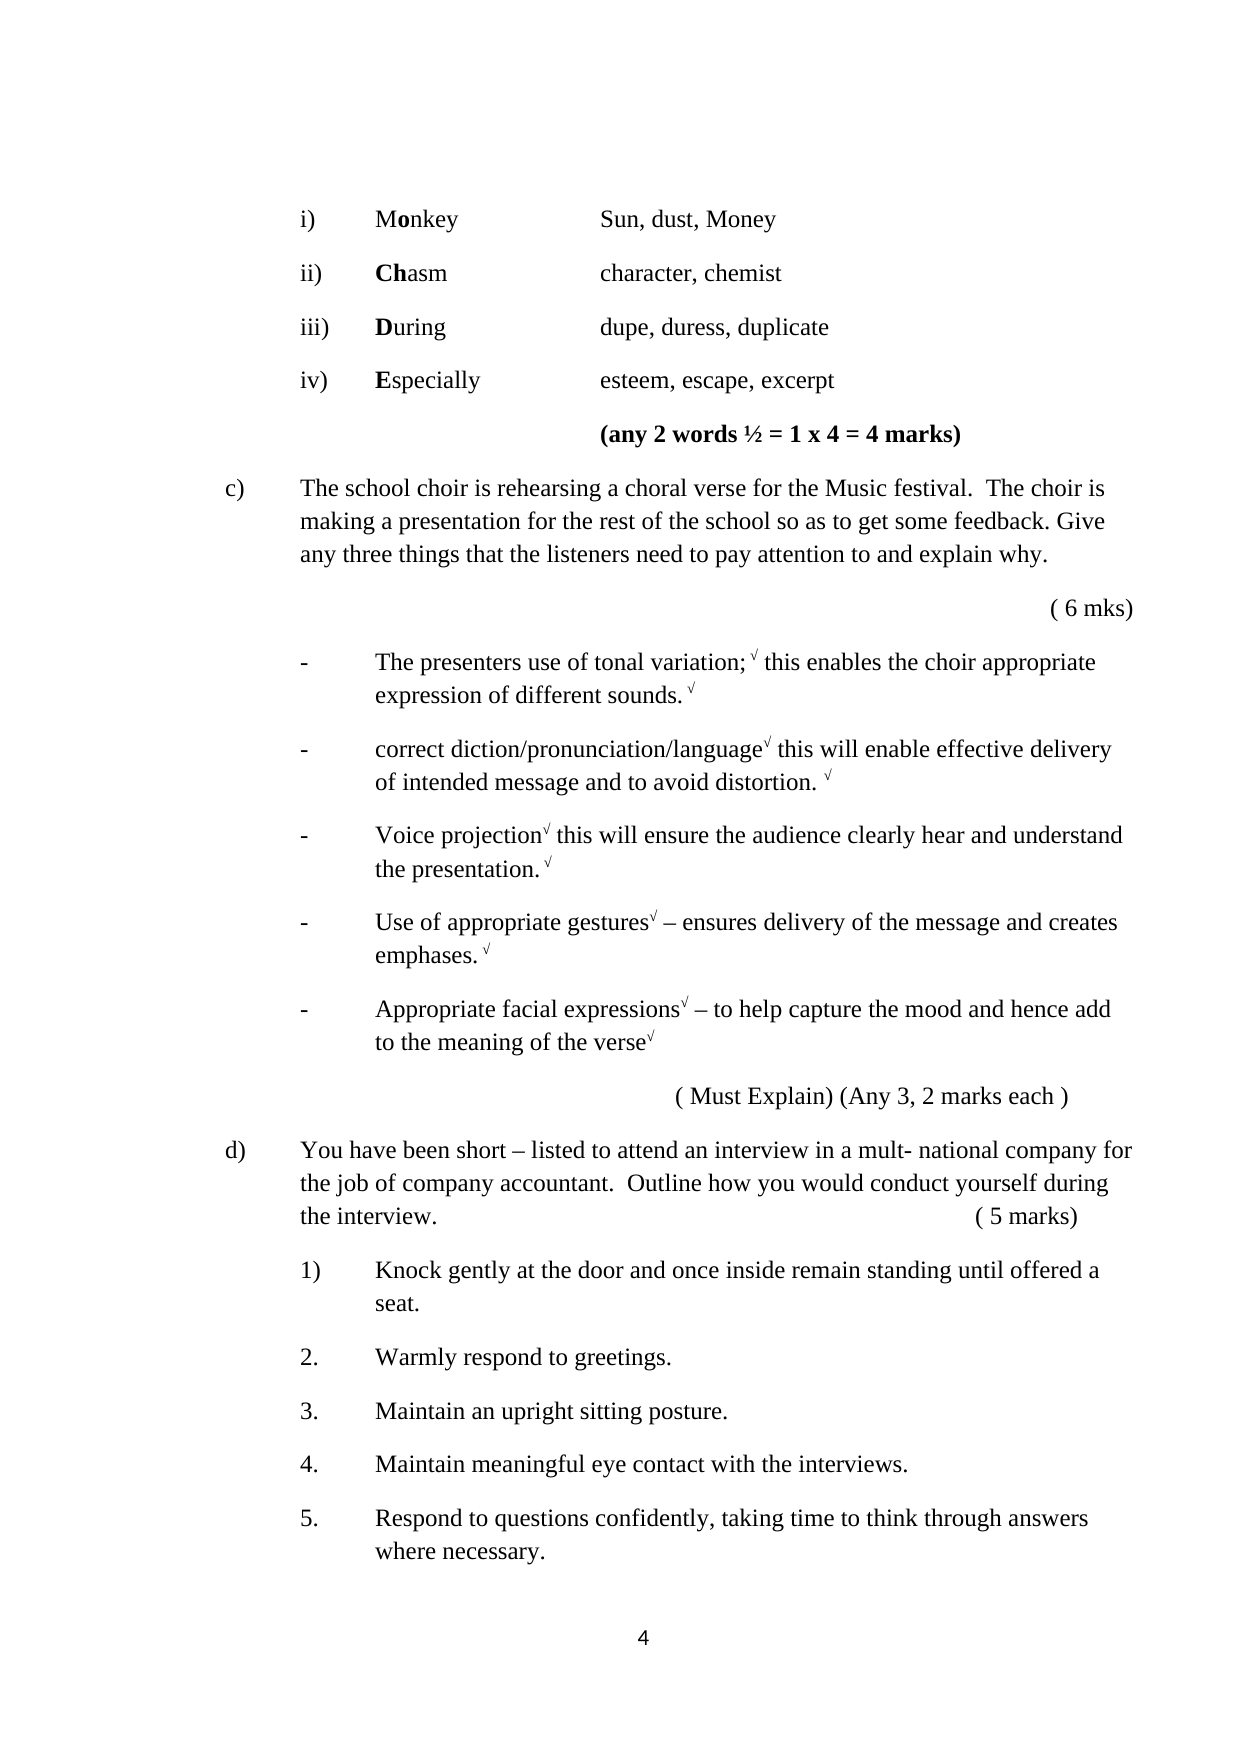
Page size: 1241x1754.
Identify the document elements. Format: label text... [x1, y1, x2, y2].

text ( Must Explain) (Any 3, 2 marks each ) [300, 1081, 1137, 1110]
text - correct diction/pronunciation/language√ this will enable effective delivery of intended message and to avoid distortion. √ [300, 734, 1137, 796]
text d) You have been short – listed to attend an interview in a mult- national company for the job of company accountant. Outline how you would conduct yourself during the interview. ( 5 marks) [225, 1135, 1137, 1230]
text - Voice projection√ this will ensure the audience clearly hear and understand the presentation. √ [300, 821, 1137, 882]
text ii) Chasm character, chemist [225, 258, 1137, 286]
text ( 6 mks) [975, 593, 1137, 622]
text 4. Maintain meaningful eye contact with the interviews. [300, 1449, 1137, 1478]
text 2. Warmly respond to greetings. [300, 1342, 1137, 1371]
text - Use of appropriate gestures√ – ensures delivery of the message and creates emphases. √ [300, 907, 1137, 969]
text (any 2 words ½ = 1 x 4 = 4 marks) [225, 419, 1137, 448]
text 1) Knock gently at the door and once inside remain standing until offered a seat. [300, 1255, 1137, 1317]
text c) The school choir is rehearsing a choral verse for the Music festival. The choir is making a presentation for the rest of the school so as to get some feedback. Give any three things that the listeners need to pay attention to and explain why. [225, 473, 1137, 568]
text - The presenters use of tonal variation; √ this enables the choir appropriate expression of different sounds. √ [300, 647, 1137, 709]
text - Appropriate facial expressions√ – to help capture the mood and hence add to the meaning of the verse√ [300, 994, 1137, 1056]
text 3. Maintain an upright sitting posture. [300, 1396, 1137, 1424]
text iii) During dupe, duress, duplicate [225, 312, 1137, 340]
text iv) Especially esteem, escape, excerpt [225, 365, 1137, 394]
text 5. Respond to questions confidently, taking time to think through answers where necessary. [300, 1503, 1137, 1565]
text i) Monkey Sun, dust, Money [225, 204, 1137, 233]
